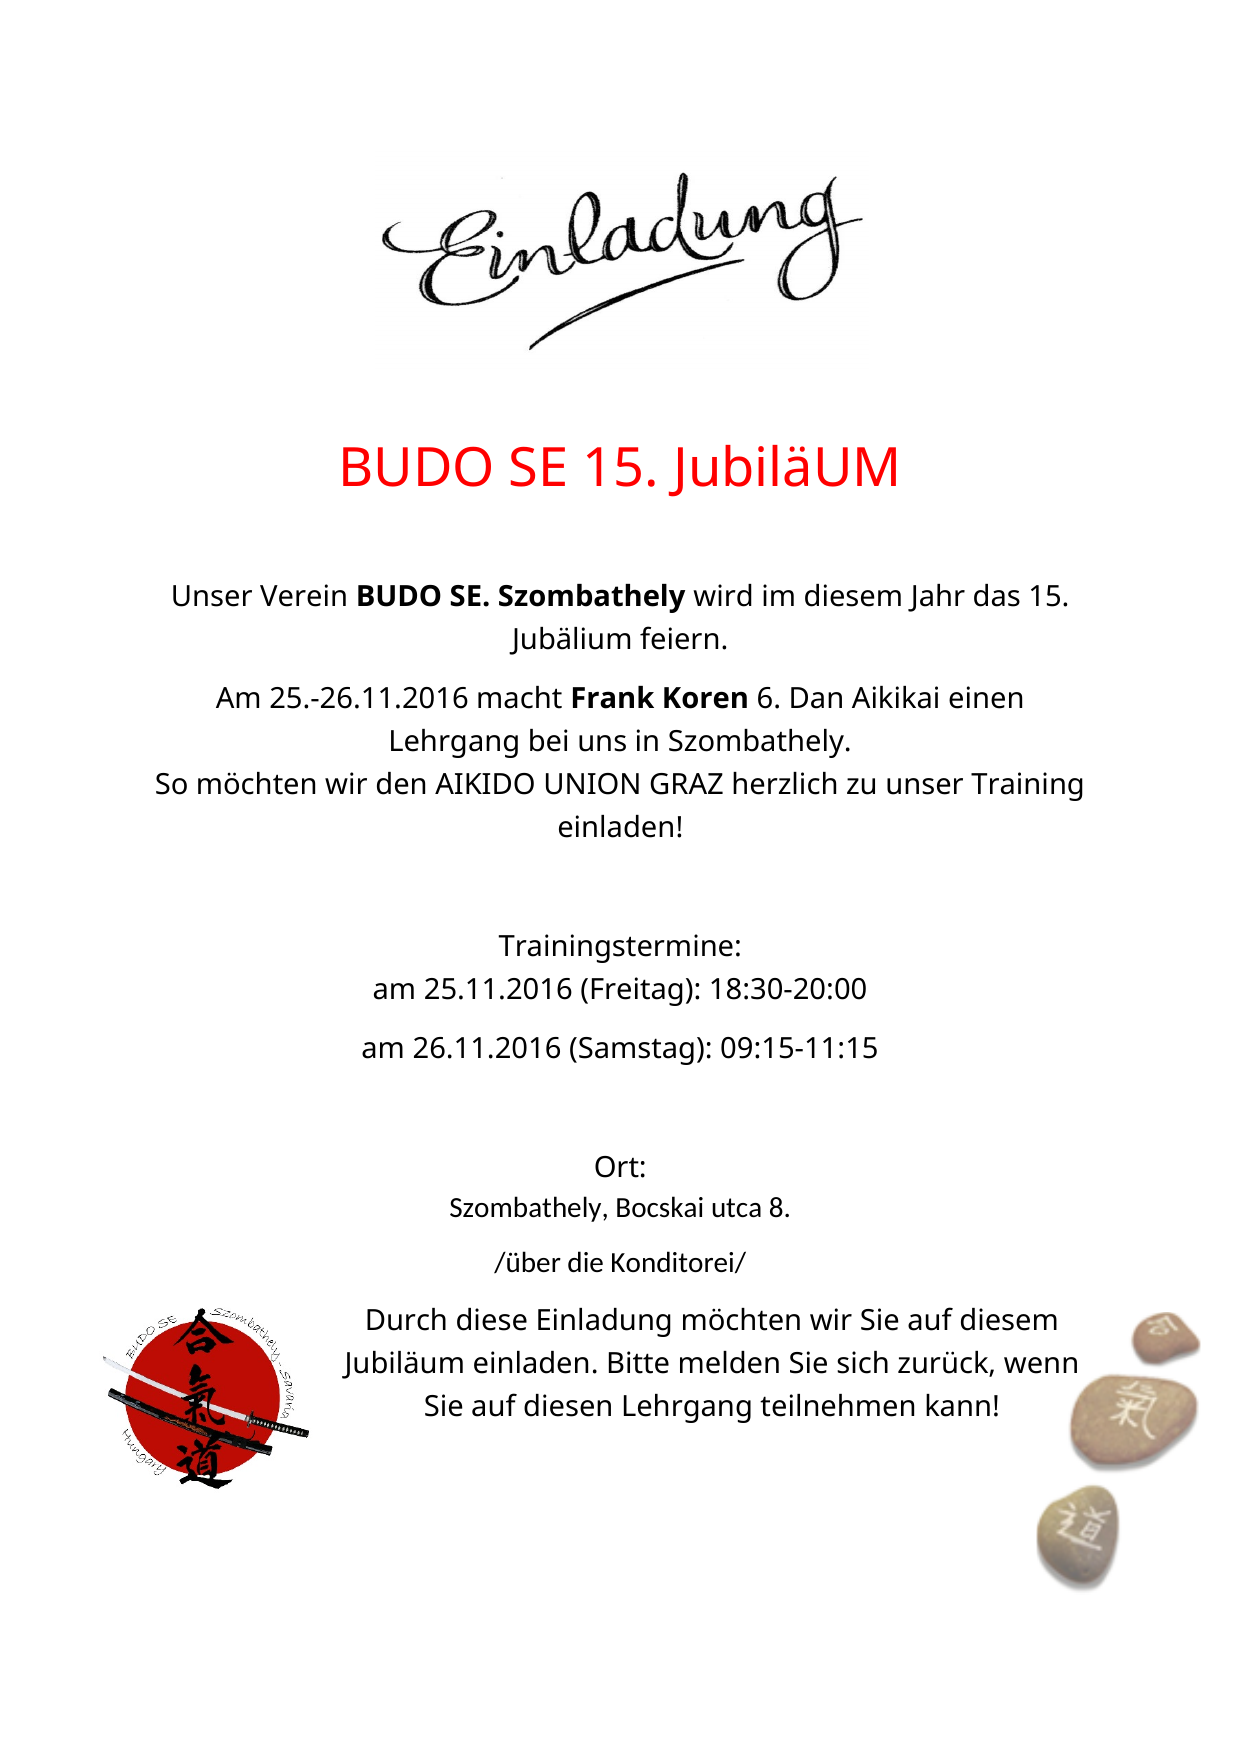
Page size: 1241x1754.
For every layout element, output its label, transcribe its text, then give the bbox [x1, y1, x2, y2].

text Unser Verein BUDO SE. Szombathely wird im diesem Jahr das 15. Jubälium feiern. [148, 576, 1093, 658]
picture [1036, 1312, 1201, 1595]
text /über die Konditorei/ [148, 1244, 1093, 1280]
text Durch diese Einladung möchten wir Sie auf diesem Jubiläum einladen. Bitte melden Sie sich zurück, wenn Sie auf diesen Lehrgang teilnehmen kann! [313, 1299, 1093, 1425]
text am 26.11.2016 (Samstag): 09:15-11:15 [148, 1027, 1093, 1067]
text Ort: Szombathely, Bocskai utca 8. [148, 1146, 1093, 1224]
text Trainingstermine: am 25.11.2016 (Freitag): 18:30-20:00 [148, 925, 1093, 1008]
picture [374, 147, 869, 370]
picture [93, 1285, 313, 1504]
text Am 25.-26.11.2016 macht Frank Koren 6. Dan Aikikai einen Lehrgang bei uns in Szombathely. So möchten wir den AIKIDO UNION GRAZ herzlich zu unser Training einladen! [148, 678, 1093, 846]
text BUDO SE 15. JubiläUM [148, 429, 1093, 503]
